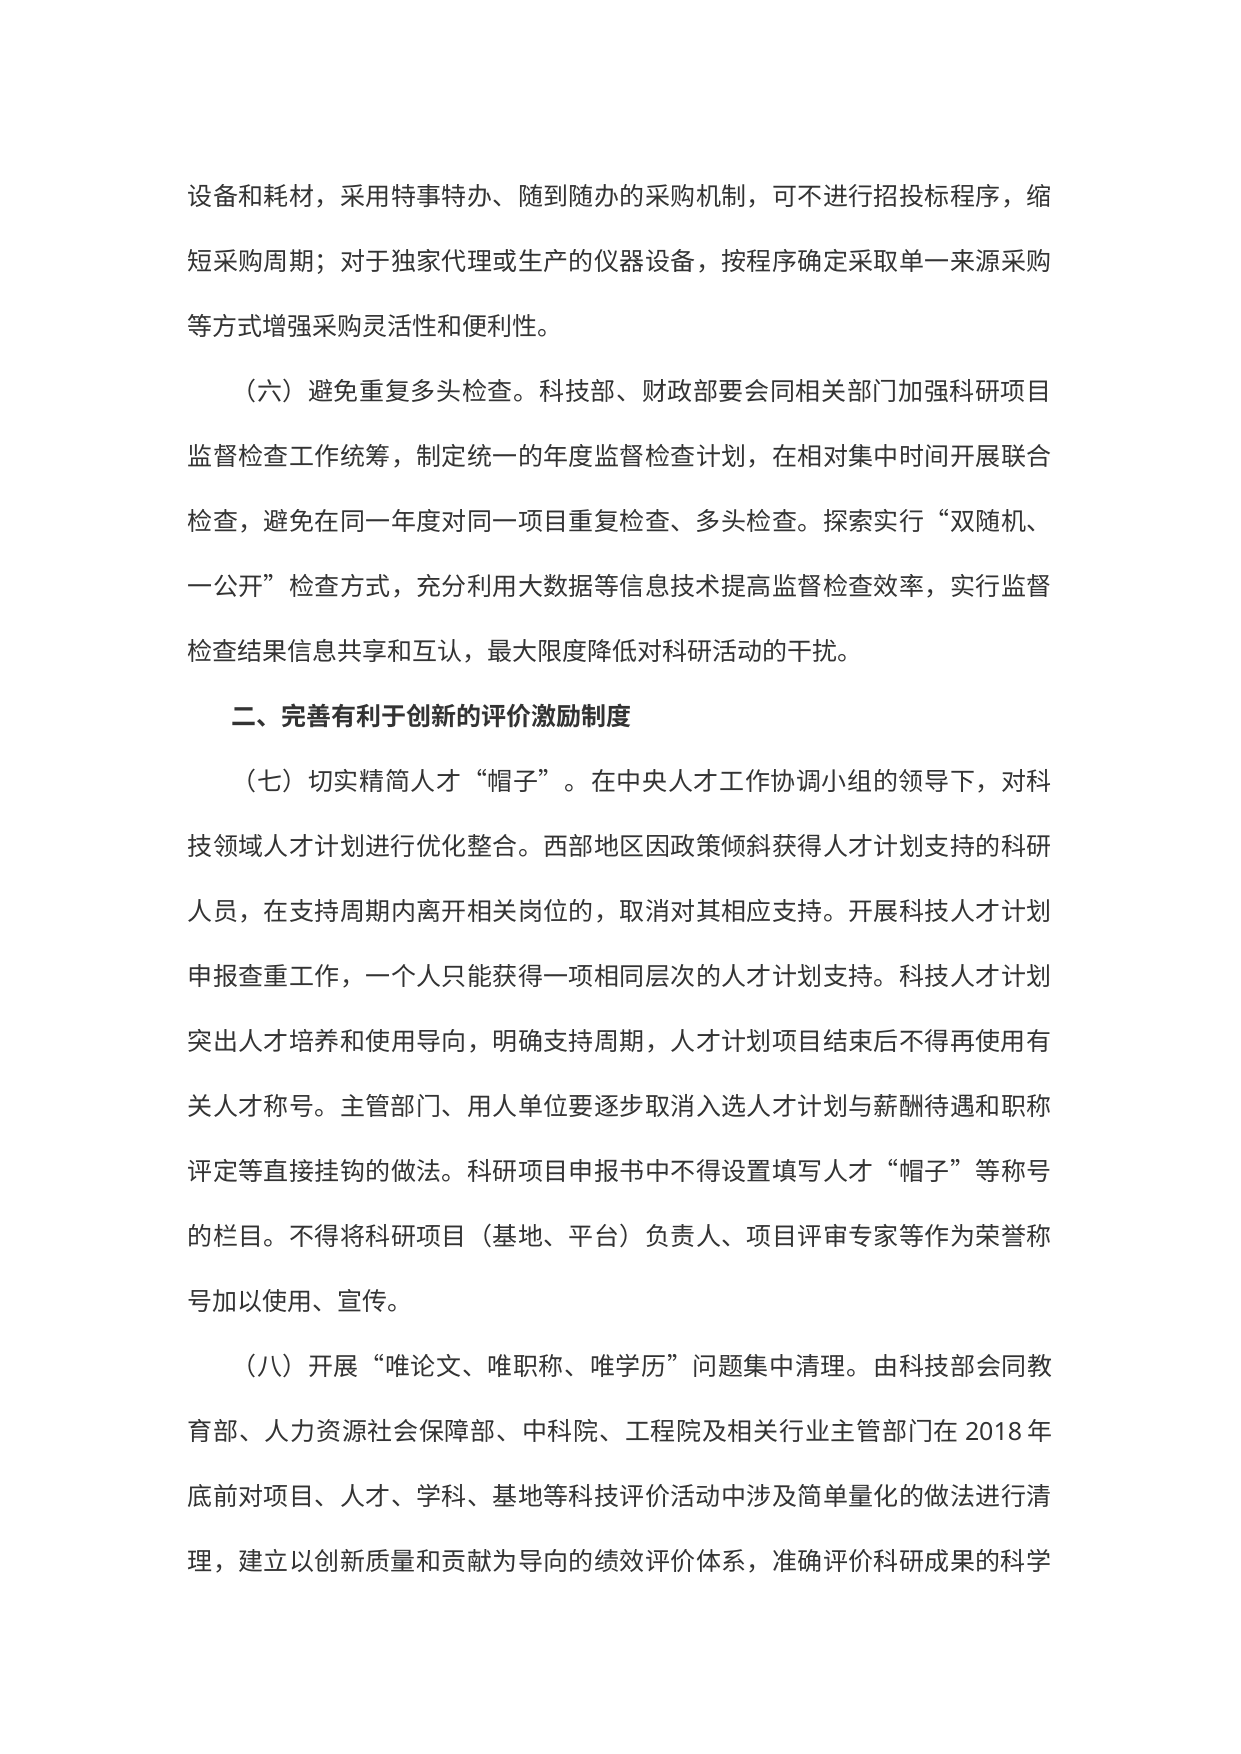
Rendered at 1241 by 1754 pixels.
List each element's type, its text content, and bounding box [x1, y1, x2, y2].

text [187, 1332, 1053, 1592]
text 二、完善有利于创新的评价激励制度 [187, 682, 1053, 747]
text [187, 162, 1053, 357]
text （六）避免重复多头检查。科技部、财政部要会同相关部门加强科研项目监督检查工作统筹，制定统一的年度监督检查计划，在相对集中时间开展联合检查，避免在同一年度对同一项目重复检查、多头检查。探索实行“双随机、一公开”检查方式，充分利用大数据等信息技术提高监督检查效率，实行监督检查结果信息共享和互认，最大限度降低对科研活动的干扰。 [187, 357, 1053, 682]
text （七）切实精简人才“帽子”。在中央人才工作协调小组的领导下，对科技领域人才计划进行优化整合。西部地区因政策倾斜获得人才计划支持的科研人员，在支持周期内离开相关岗位的，取消对其相应支持。开展科技人才计划申报查重工作，一个人只能获得一项相同层次的人才计划支持。科技人才计划突出人才培养和使用导向，明确支持周期，人才计划项目结束后不得再使用有关人才称号。主管部门、用人单位要逐步取消入选人才计划与薪酬待遇和职称评定等直接挂钩的做法。科研项目申报书中不得设置填写人才“帽子”等称号的栏目。不得将科研项目（基地、平台）负责人、项目评审专家等作为荣誉称号加以使用、宣传。 [187, 747, 1053, 1332]
